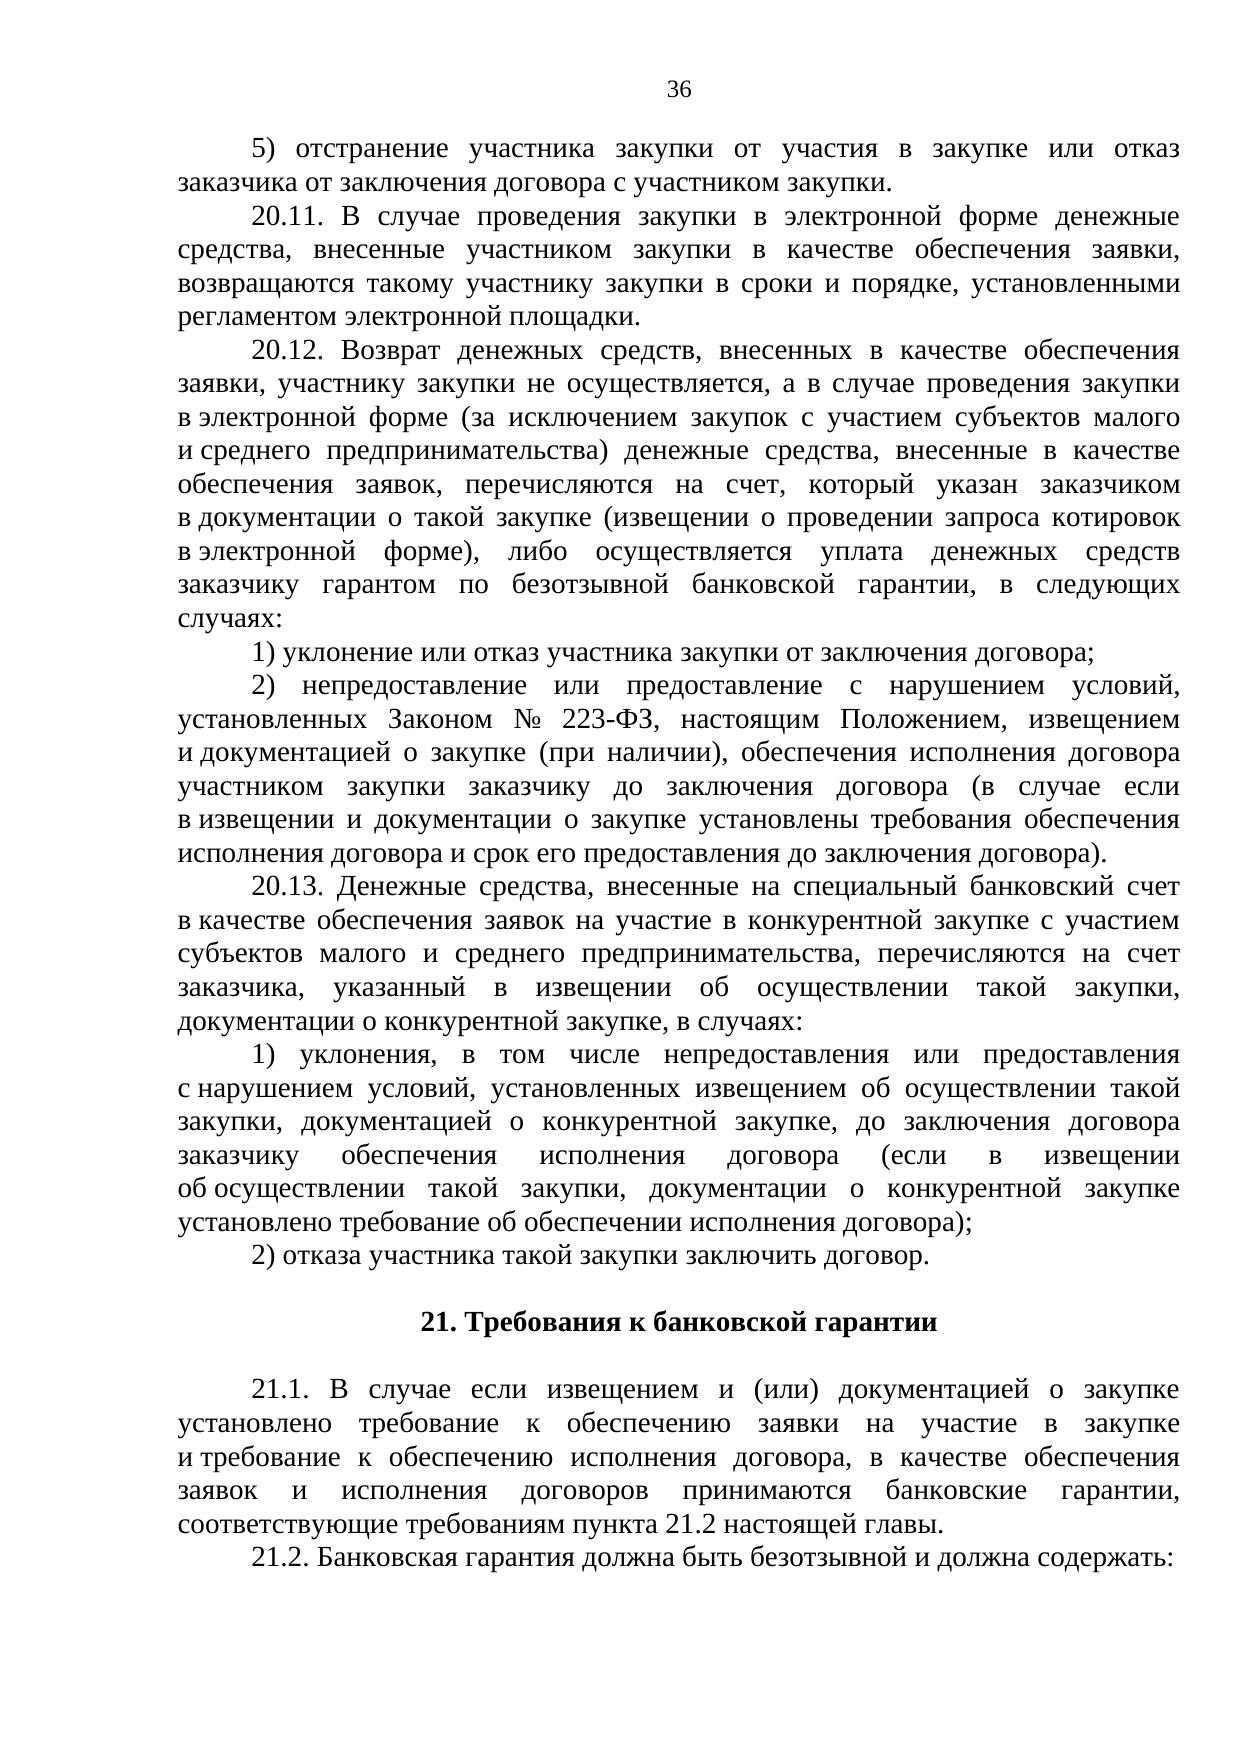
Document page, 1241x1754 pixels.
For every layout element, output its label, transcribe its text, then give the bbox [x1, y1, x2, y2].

text 20.11. В случае проведения закупки в электронной форме денежные средства, внесенные участником закупки в качестве обеспечения заявки, возвращаются такому участнику закупки в сроки и порядке, установленными регламентом электронной площадки. [177, 198, 1181, 332]
text 1) уклонения, в том числе непредоставления или предоставления с нарушением условий, установленных извещением об осуществлении такой закупки, документацией о конкурентной закупке, до заключения договора заказчику обеспечения исполнения договора (если в извещении об осуществлении такой закупки, документации о конкурентной закупке установлено требование об обеспечении исполнения договора); [177, 1036, 1181, 1237]
text 20.13. Денежные средства, внесенные на специальный банковский счет в качестве обеспечения заявок на участие в конкурентной закупке с участием субъектов малого и среднего предпринимательства, перечисляются на счет заказчика, указанный в извещении об осуществлении такой закупки, документации о конкурентной закупке, в случаях: [177, 868, 1181, 1036]
text 20.12. Возврат денежных средств, внесенных в качестве обеспечения заявки, участнику закупки не осуществляется, а в случае проведения закупки в электронной форме (за исключением закупок с участием субъектов малого и среднего предпринимательства) денежные средства, внесенные в качестве обеспечения заявок, перечисляются на счет, который указан заказчиком в документации о такой закупке (извещении о проведении запроса котировок в электронной форме), либо осуществляется уплата денежных средств заказчику гарантом по безотзывной банковской гарантии, в следующих случаях: [177, 332, 1181, 634]
text 21.1. В случае если извещением и (или) документацией о закупке установлено требование к обеспечению заявки на участие в закупке и требование к обеспечению исполнения договора, в качестве обеспечения заявок и исполнения договоров принимаются банковские гарантии, соответствующие требованиям пункта 21.2 настоящей главы. [177, 1372, 1181, 1539]
text 2) отказа участника такой закупки заключить договор. [177, 1237, 1181, 1271]
text 21.2. Банковская гарантия должна быть безотзывной и должна содержать: [177, 1539, 1181, 1573]
text 1) уклонение или отказ участника закупки от заключения договора; [177, 634, 1181, 667]
text 2) непредоставление или предоставление с нарушением условий, установленных Законом № 223-ФЗ, настоящим Положением, извещением и документацией о закупке (при наличии), обеспечения исполнения договора участником закупки заказчику до заключения договора (в случае если в извещении и документации о закупке установлены требования обеспечения исполнения договора и срок его предоставления до заключения договора). [177, 667, 1181, 868]
text 5) отстранение участника закупки от участия в закупке или отказ заказчика от заключения договора с участником закупки. [177, 131, 1181, 198]
subtitle 21. Требования к банковской гарантии [177, 1304, 1181, 1338]
